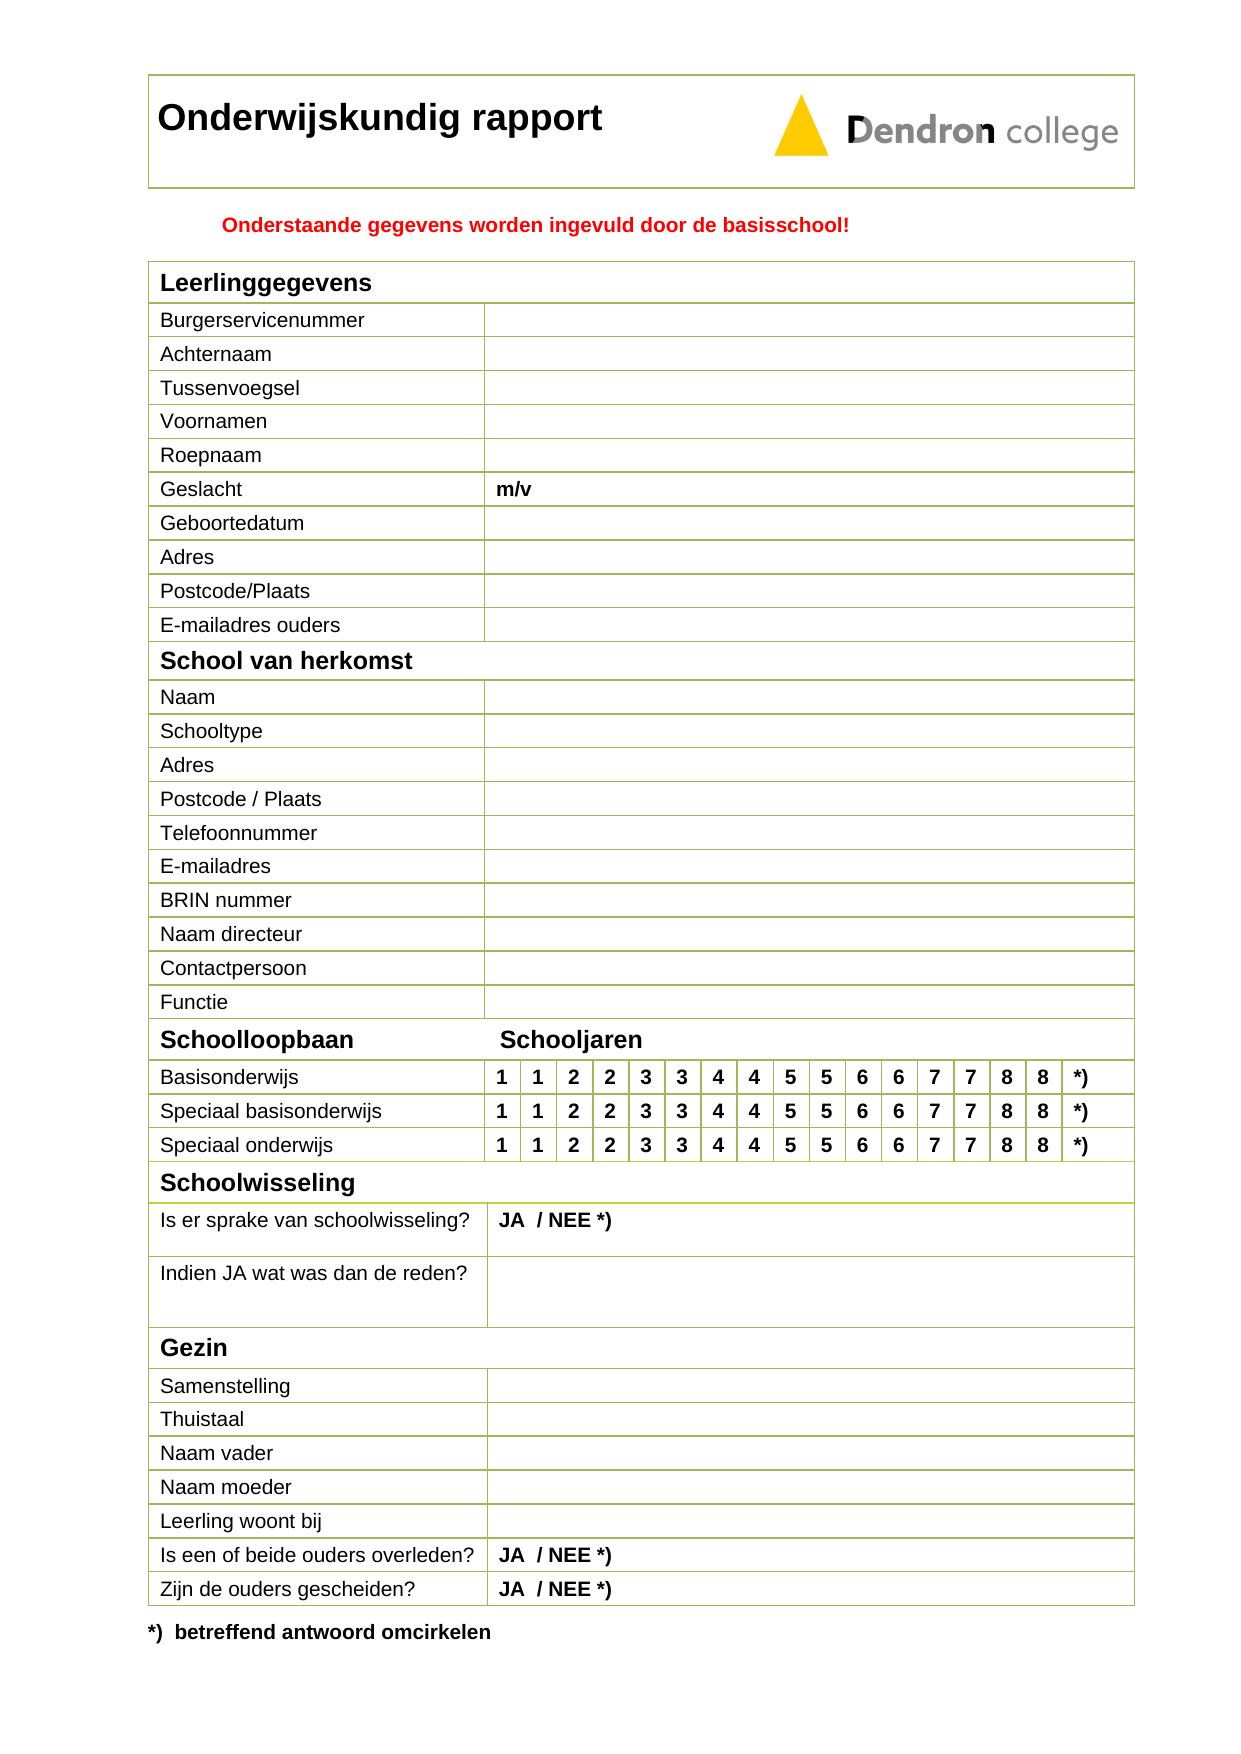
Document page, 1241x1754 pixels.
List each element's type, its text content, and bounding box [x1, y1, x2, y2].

table_cell 2 [557, 1061, 592, 1093]
table_cell 5 [810, 1128, 845, 1161]
table_cell [485, 608, 1134, 641]
table_cell [485, 748, 1134, 781]
table_cell 1 [485, 1061, 520, 1093]
table_cell Speciaal onderwijs [149, 1128, 484, 1161]
table_cell 8 [991, 1128, 1025, 1161]
table_cell 2 [557, 1095, 592, 1127]
table_cell Postcode/Plaats [149, 575, 484, 607]
table_cell Indien JA wat was dan de reden? [149, 1257, 487, 1326]
table_cell 4 [702, 1128, 736, 1161]
table_cell 6 [846, 1061, 881, 1093]
table_cell 6 [882, 1128, 917, 1161]
table_cell JA / NEE *) [488, 1572, 1134, 1605]
table_cell 8 [991, 1095, 1025, 1127]
table_cell Roepnaam [149, 439, 484, 471]
table_cell [485, 850, 1134, 882]
table_cell 2 [594, 1128, 628, 1161]
table_cell [485, 371, 1134, 403]
table_cell Schooltype [149, 715, 484, 747]
table_cell School van herkomst [149, 642, 1134, 679]
table_cell Telefoonnummer [149, 816, 484, 848]
table_cell Basisonderwijs [149, 1061, 484, 1093]
table_cell 4 [738, 1128, 773, 1161]
table_cell 5 [774, 1095, 809, 1127]
table_cell [485, 884, 1134, 916]
table_cell Is er sprake van schoolwisseling? [149, 1204, 487, 1256]
table_cell Tussenvoegsel [149, 371, 484, 403]
table_cell Contactpersoon [149, 952, 484, 984]
table_cell 6 [846, 1095, 881, 1127]
table_cell Naam moeder [149, 1471, 487, 1503]
table_cell 1 [485, 1128, 520, 1161]
table_cell *) [1063, 1061, 1134, 1093]
table_cell [485, 715, 1134, 747]
table_cell 4 [738, 1061, 773, 1093]
table_cell 1 [521, 1128, 556, 1161]
table_cell [485, 575, 1134, 607]
table_cell 4 [702, 1095, 736, 1127]
table_cell 3 [666, 1128, 700, 1161]
table_cell 3 [666, 1061, 700, 1093]
table_cell 2 [594, 1061, 628, 1093]
table_cell 4 [738, 1095, 773, 1127]
table_cell 6 [882, 1095, 917, 1127]
table_cell 7 [955, 1061, 989, 1093]
table_cell 5 [810, 1061, 845, 1093]
table_cell Leerling woont bij [149, 1505, 487, 1537]
table_cell Speciaal basisonderwijs [149, 1095, 484, 1127]
table_cell Zijn de ouders gescheiden? [149, 1572, 487, 1605]
table_cell [485, 304, 1134, 336]
table_cell [488, 1257, 1134, 1326]
table_cell 2 [557, 1128, 592, 1161]
table_cell Is een of beide ouders overleden? [149, 1539, 487, 1571]
table_cell [485, 405, 1134, 437]
table_cell 1 [521, 1095, 556, 1127]
table_cell [485, 439, 1134, 471]
table_cell Gezin [149, 1328, 1134, 1368]
table_cell 2 [594, 1095, 628, 1127]
table_cell Naam vader [149, 1437, 487, 1469]
table_cell [485, 986, 1134, 1018]
table_cell Functie [149, 986, 484, 1018]
table_cell Samenstelling [149, 1369, 487, 1402]
table_header Leerlinggegevens [149, 262, 1134, 302]
table_cell Postcode / Plaats [149, 782, 484, 814]
table_cell 5 [774, 1128, 809, 1161]
table_cell Schoolwisseling [149, 1162, 1134, 1202]
table_cell 8 [1027, 1095, 1061, 1127]
table_cell Naam directeur [149, 918, 484, 950]
table_cell 5 [810, 1095, 845, 1127]
table_cell 8 [991, 1061, 1025, 1093]
table_cell 1 [485, 1095, 520, 1127]
table_cell 5 [774, 1061, 809, 1093]
table_cell 7 [918, 1128, 953, 1161]
table_cell 7 [955, 1095, 989, 1127]
table_cell Schoolloopbaan Schooljaren [149, 1019, 1134, 1059]
table_cell Adres [149, 541, 484, 573]
picture [768, 87, 1124, 163]
table_cell 3 [630, 1061, 664, 1093]
table_cell *) [1063, 1095, 1134, 1127]
table_cell [485, 541, 1134, 573]
table_cell E-mailadres ouders [149, 608, 484, 641]
table_cell [485, 782, 1134, 814]
table_cell *) [1063, 1128, 1134, 1161]
text Onderstaande gegevens worden ingevuld door de basisschool! [222, 213, 1092, 237]
table_cell [485, 681, 1134, 713]
table_cell 4 [702, 1061, 736, 1093]
table_cell Geboortedatum [149, 507, 484, 539]
table_cell [485, 816, 1134, 848]
table_cell 6 [846, 1128, 881, 1161]
table_cell [485, 952, 1134, 984]
table_cell 7 [918, 1095, 953, 1127]
table_cell 3 [630, 1128, 664, 1161]
table_cell [488, 1369, 1134, 1402]
table_cell [488, 1437, 1134, 1469]
table_cell JA / NEE *) [488, 1539, 1134, 1571]
table_cell Achternaam [149, 337, 484, 370]
table_cell BRIN nummer [149, 884, 484, 916]
table_cell Thuistaal [149, 1403, 487, 1435]
table_cell 6 [882, 1061, 917, 1093]
table_cell 1 [521, 1061, 556, 1093]
table_cell 3 [630, 1095, 664, 1127]
table_cell Burgerservicenummer [149, 304, 484, 336]
table_cell [488, 1471, 1134, 1503]
table_cell Geslacht [149, 473, 484, 505]
table_cell [488, 1505, 1134, 1537]
table_cell [485, 337, 1134, 370]
table_cell 8 [1027, 1128, 1061, 1161]
table_cell m/v [485, 473, 1134, 505]
table_cell [485, 918, 1134, 950]
table_cell 7 [918, 1061, 953, 1093]
table_cell 3 [666, 1095, 700, 1127]
table_cell E-mailadres [149, 850, 484, 882]
table_cell 7 [955, 1128, 989, 1161]
table_cell Voornamen [149, 405, 484, 437]
table_cell Adres [149, 748, 484, 781]
table_cell [488, 1403, 1134, 1435]
table_cell [485, 507, 1134, 539]
table_cell Naam [149, 681, 484, 713]
table_cell JA / NEE *) [488, 1204, 1134, 1256]
table_cell 8 [1027, 1061, 1061, 1093]
